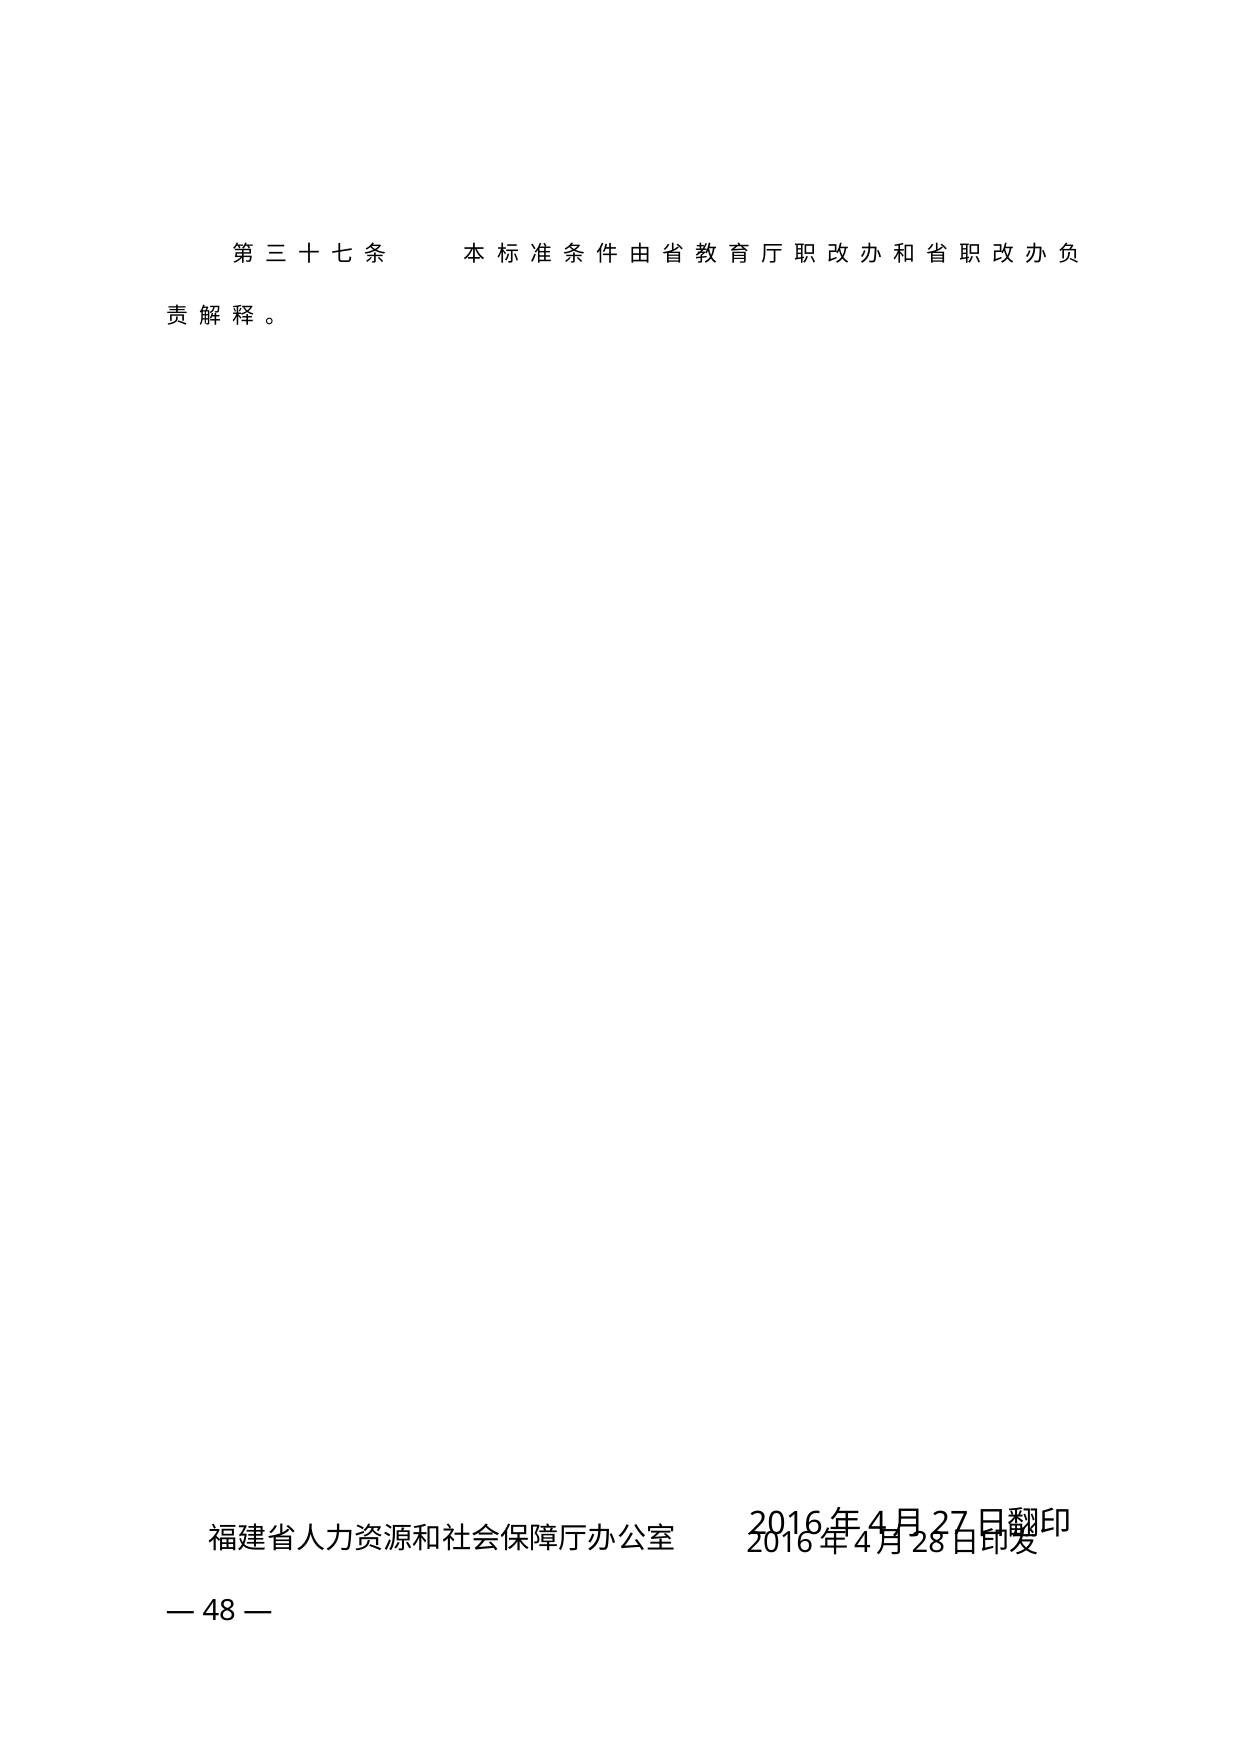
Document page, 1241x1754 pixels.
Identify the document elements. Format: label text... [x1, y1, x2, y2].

text 第三十七条 本标准条件由省教育厅职改办和省职改办负责解释。 [167, 221, 1091, 345]
